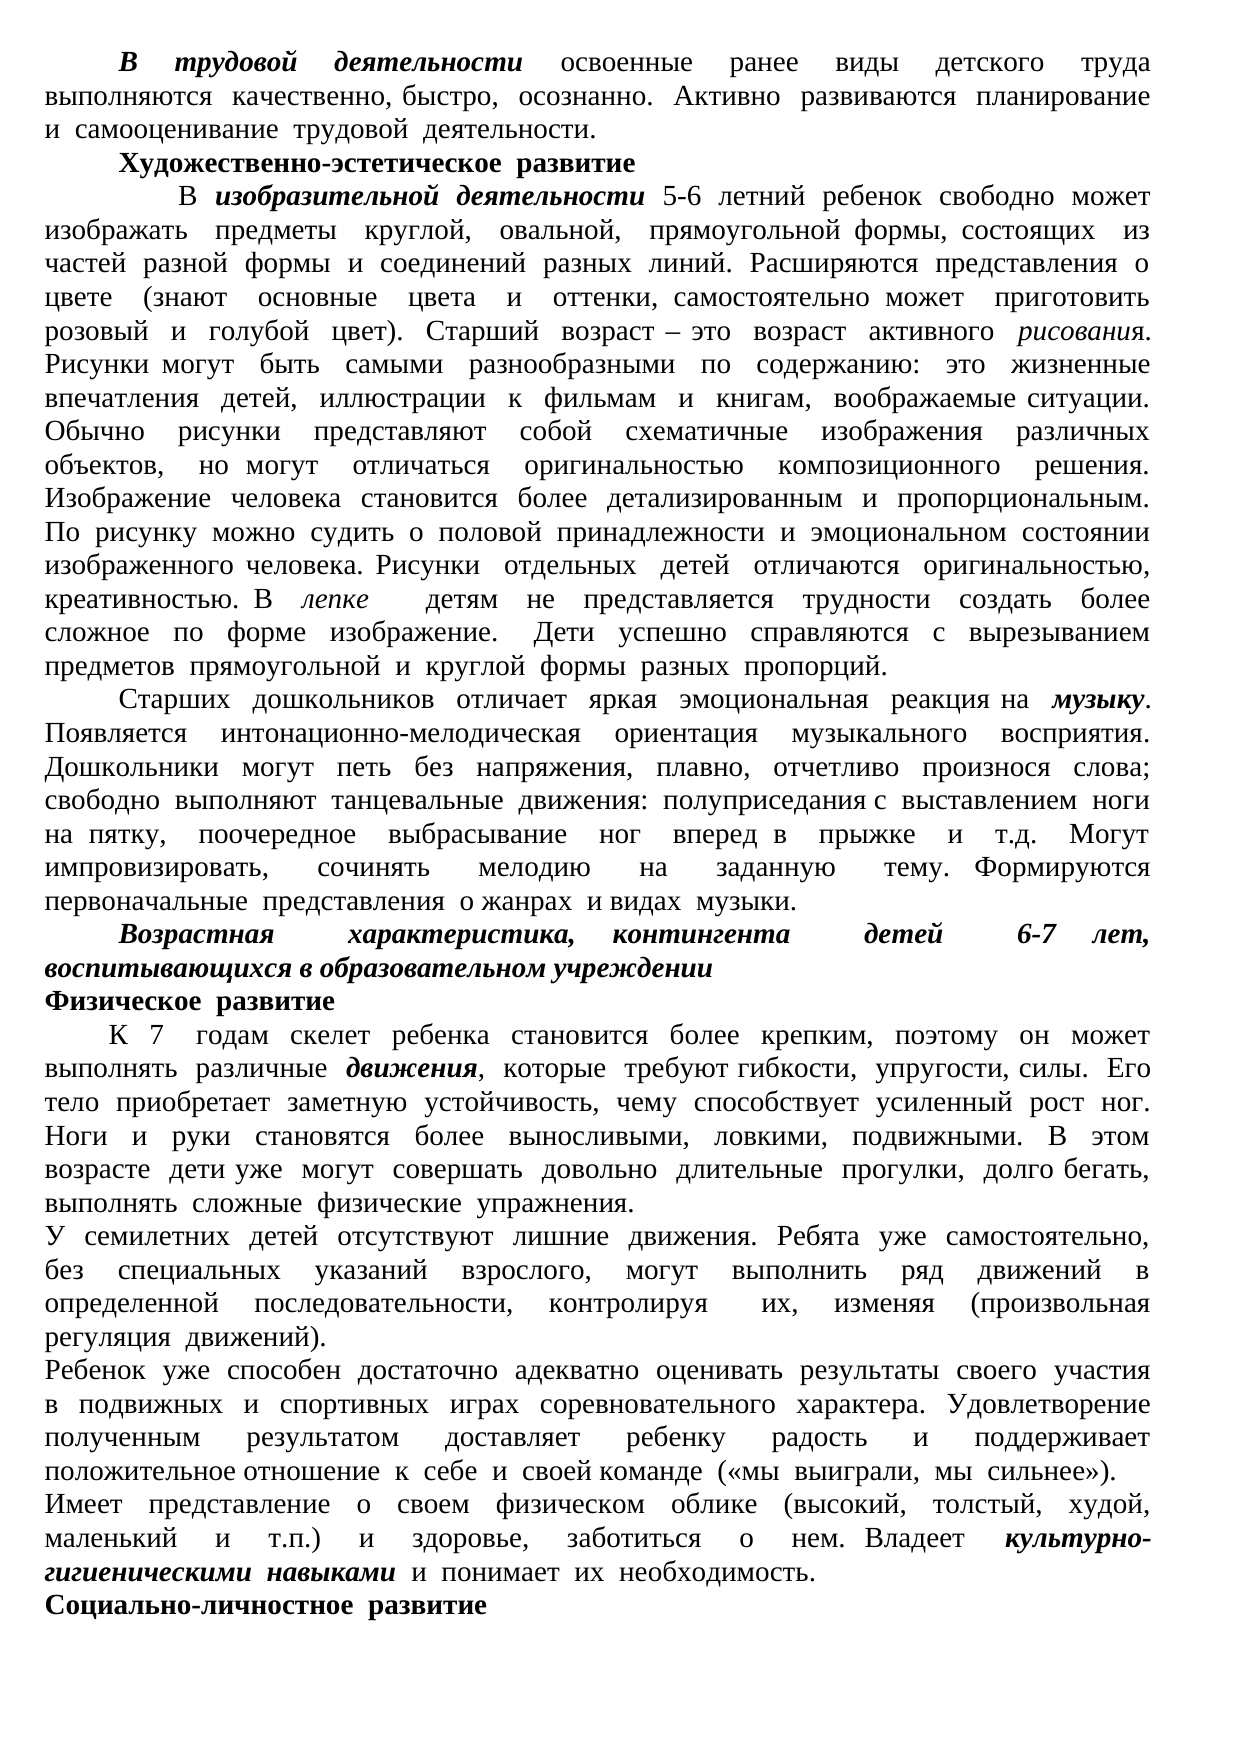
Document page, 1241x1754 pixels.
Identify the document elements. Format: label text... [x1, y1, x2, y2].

text Имеет представление о своем физическом облике (высокий, толстый, худой, маленький и т.п.) и здоровье, заботиться о нем. Владеет культурно-гигиеническими навыками и понимает их необходимость. [44, 1487, 1152, 1587]
text Возрастная характеристика, контингента детей 6-7 лет, воспитывающихся в образовательном учреждении [44, 916, 1152, 983]
text В изобразительной деятельности 5-6 летний ребенок свободно может изображать предметы круглой, овальной, прямоугольной формы, состоящих из частей разной формы и соединений разных линий. Расширяются представления о цвете (знают основные цвета и оттенки, самостоятельно может приготовить розовый и голубой цвет). Старший возраст – это возраст активного рисования. Рисунки могут быть самыми разнообразными по содержанию: это жизненные впечатления детей, иллюстрации к фильмам и книгам, воображаемые ситуации. Обычно рисунки представляют собой схематичные изображения различных объектов, но могут отличаться оригинальностью композиционного решения. Изображение человека становится более детализированным и пропорциональным. По рисунку можно судить о половой принадлежности и эмоциональном состоянии изображенного человека. Рисунки отдельных детей отличаются оригинальностью, креативностью. В лепке детям не представляется трудности создать более сложное по форме изображение. Дети успешно справляются с вырезыванием предметов прямоугольной и круглой формы разных пропорций. [44, 178, 1152, 682]
text К 7 годам скелет ребенка становится более крепким, поэтому он может выполнять различные движения, которые требуют гибкости, упругости, силы. Его тело приобретает заметную устойчивость, чему способствует усиленный рост ног. Ноги и руки становятся более выносливыми, ловкими, подвижными. В этом возрасте дети уже могут совершать довольно длительные прогулки, долго бегать, выполнять сложные физические упражнения. [44, 1017, 1152, 1218]
text В трудовой деятельности освоенные ранее виды детского труда выполняются качественно, быстро, осознанно. Активно развиваются планирование и самооценивание трудовой деятельности. [44, 44, 1152, 145]
text Ребенок уже способен достаточно адекватно оценивать результаты своего участия в подвижных и спортивных играх соревновательного характера. Удовлетворение полученным результатом доставляет ребенку радость и поддерживает положительное отношение к себе и своей команде («мы выиграли, мы сильнее»). [44, 1352, 1152, 1487]
text Социально-личностное развитие [44, 1587, 1152, 1621]
text У семилетних детей отсутствуют лишние движения. Ребята уже самостоятельно, без специальных указаний взрослого, могут выполнить ряд движений в определенной последовательности, контролируя их, изменяя (произвольная регуляция движений). [44, 1218, 1152, 1352]
text Художественно-эстетическое развитие [44, 145, 1152, 178]
text Физическое развитие [44, 983, 1152, 1017]
text Старших дошкольников отличает яркая эмоциональная реакция на музыку. Появляется интонационно-мелодическая ориентация музыкального восприятия. Дошкольники могут петь без напряжения, плавно, отчетливо произнося слова; свободно выполняют танцевальные движения: полуприседания с выставлением ноги на пятку, поочередное выбрасывание ног вперед в прыжке и т.д. Могут импровизировать, сочинять мелодию на заданную тему. Формируются первоначальные представления о жанрах и видах музыки. [44, 682, 1152, 916]
